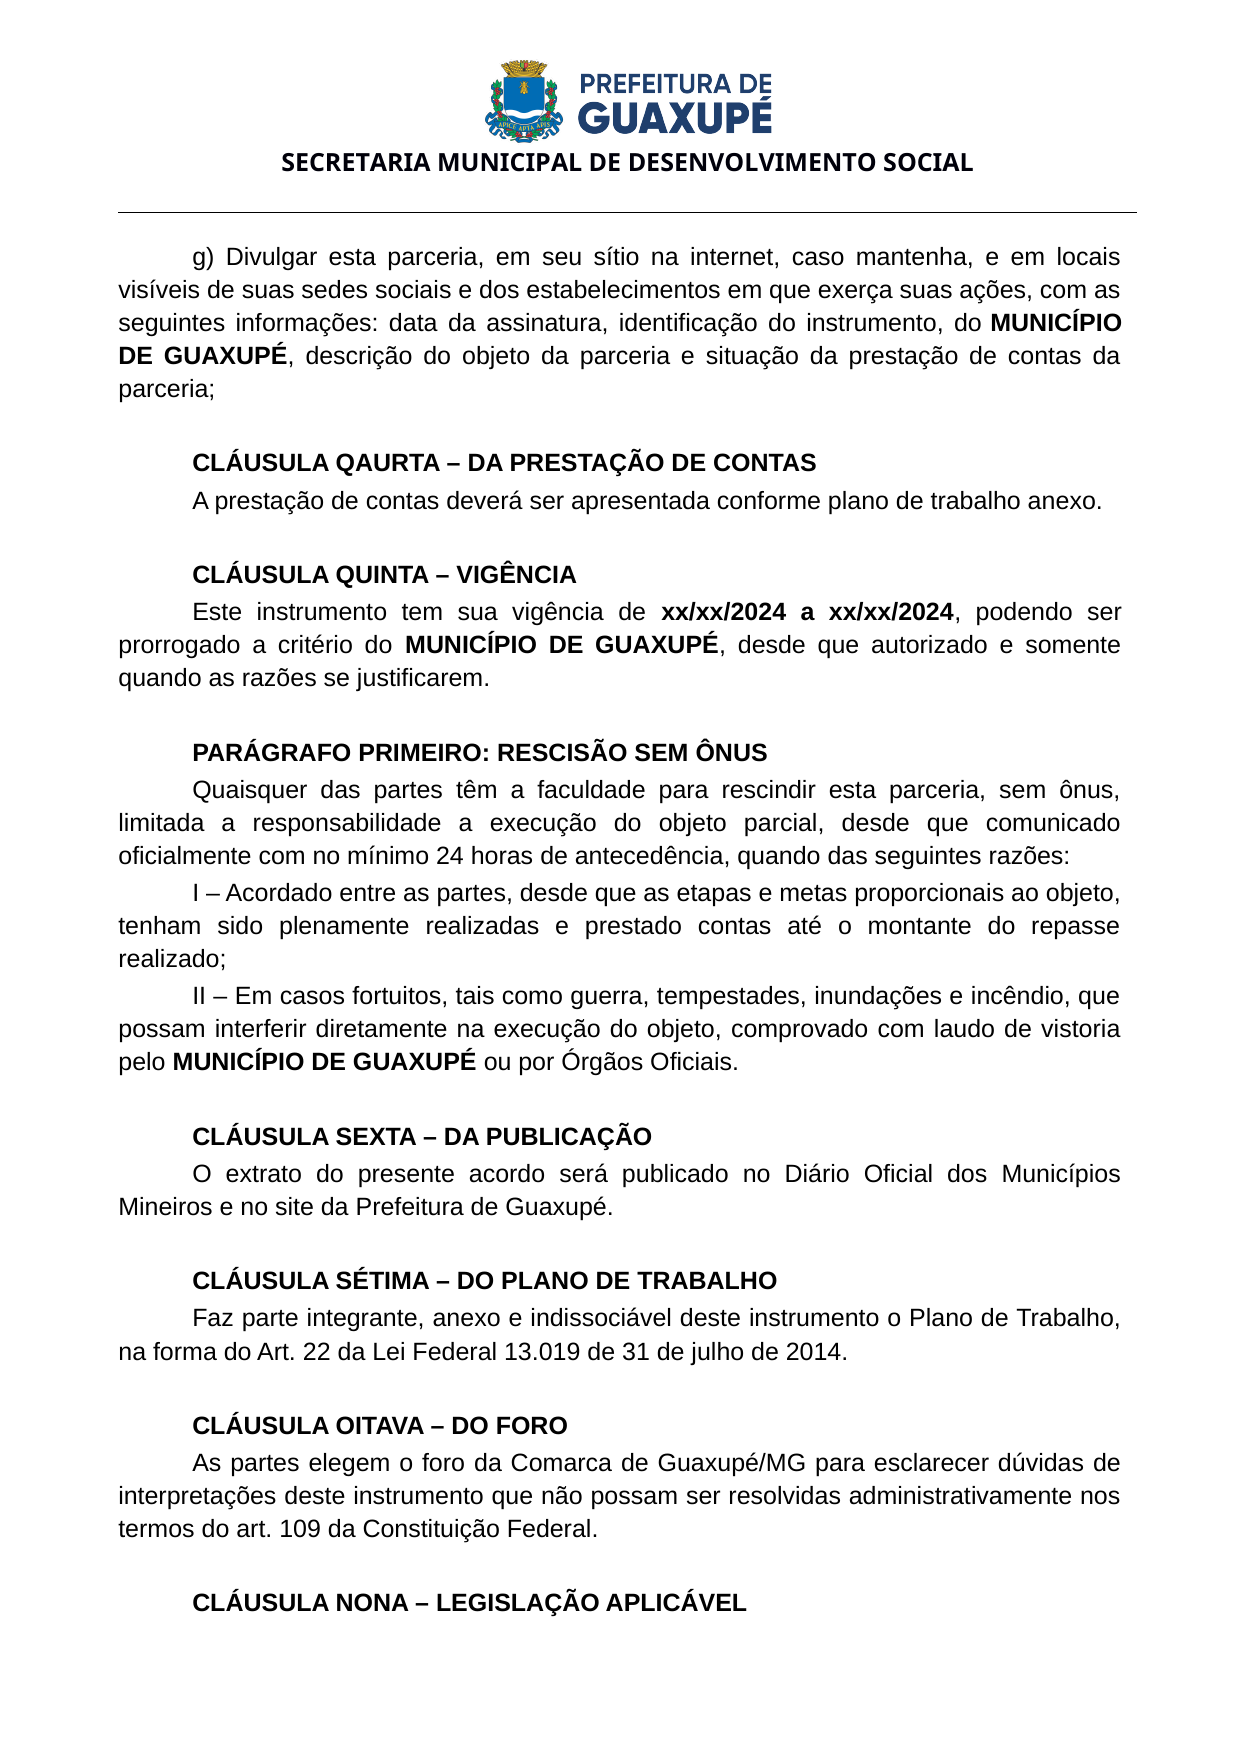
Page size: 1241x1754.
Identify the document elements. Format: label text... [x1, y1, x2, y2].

text Faz parte integrante, anexo e indissociável deste instrumento o Plano de Trabalho, na forma do Art. 22 da Lei Federal 13.019 de 31 de julho de 2014. [118, 1303, 1122, 1365]
text Este instrumento tem sua vigência de xx/xx/2024 a xx/xx/2024, podendo ser prorrogado a critério do MUNICÍPIO DE GUAXUPÉ, desde que autorizado e somente quando as razões se justificarem. [118, 597, 1122, 692]
text A prestação de contas deverá ser apresentada conforme plano de trabalho anexo. [118, 486, 1122, 514]
text CLÁUSULA OITAVA – DO FORO [118, 1411, 1122, 1439]
text CLÁUSULA SEXTA – DA PUBLICAÇÃO [118, 1122, 1122, 1150]
text g) Divulgar esta parceria, em seu sítio na internet, caso mantenha, e em locais visíveis de suas sedes sociais e dos estabelecimentos em que exerça suas ações, com as seguintes informações: data da assinatura, identificação do instrumento, do MUNICÍPIO DE GUAXUPÉ, descrição do objeto da parceria e situação da prestação de contas da parceria; [118, 242, 1122, 403]
text CLÁUSULA NONA – LEGISLAÇÃO APLICÁVEL [118, 1588, 1122, 1617]
text I – Acordado entre as partes, desde que as etapas e metas proporcionais ao objeto, tenham sido plenamente realizadas e prestado contas até o montante do repasse realizado; [118, 878, 1122, 973]
text As partes elegem o foro da Comarca de Guaxupé/MG para esclarecer dúvidas de interpretações deste instrumento que não possam ser resolvidas administrativamente nos termos do art. 109 da Constituição Federal. [118, 1448, 1122, 1543]
text CLÁUSULA QUINTA – VIGÊNCIA [118, 560, 1122, 589]
text Quaisquer das partes têm a faculdade para rescindir esta parceria, sem ônus, limitada a responsabilidade a execução do objeto parcial, desde que comunicado oficialmente com no mínimo 24 horas de antecedência, quando das seguintes razões: [118, 775, 1122, 869]
text II – Em casos fortuitos, tais como guerra, tempestades, inundações e incêndio, que possam interferir diretamente na execução do objeto, comprovado com laudo de vistoria pelo MUNICÍPIO DE GUAXUPÉ ou por Órgãos Oficiais. [118, 981, 1122, 1076]
text PARÁGRAFO PRIMEIRO: RESCISÃO SEM ÔNUS [118, 738, 1122, 766]
text O extrato do presente acordo será publicado no Diário Oficial dos Municípios Mineiros e no site da Prefeitura de Guaxupé. [118, 1159, 1122, 1221]
text CLÁUSULA SÉTIMA – DO PLANO DE TRABALHO [118, 1266, 1122, 1295]
picture [483, 59, 772, 145]
text CLÁUSULA QAURTA – DA PRESTAÇÃO DE CONTAS [118, 448, 1122, 477]
